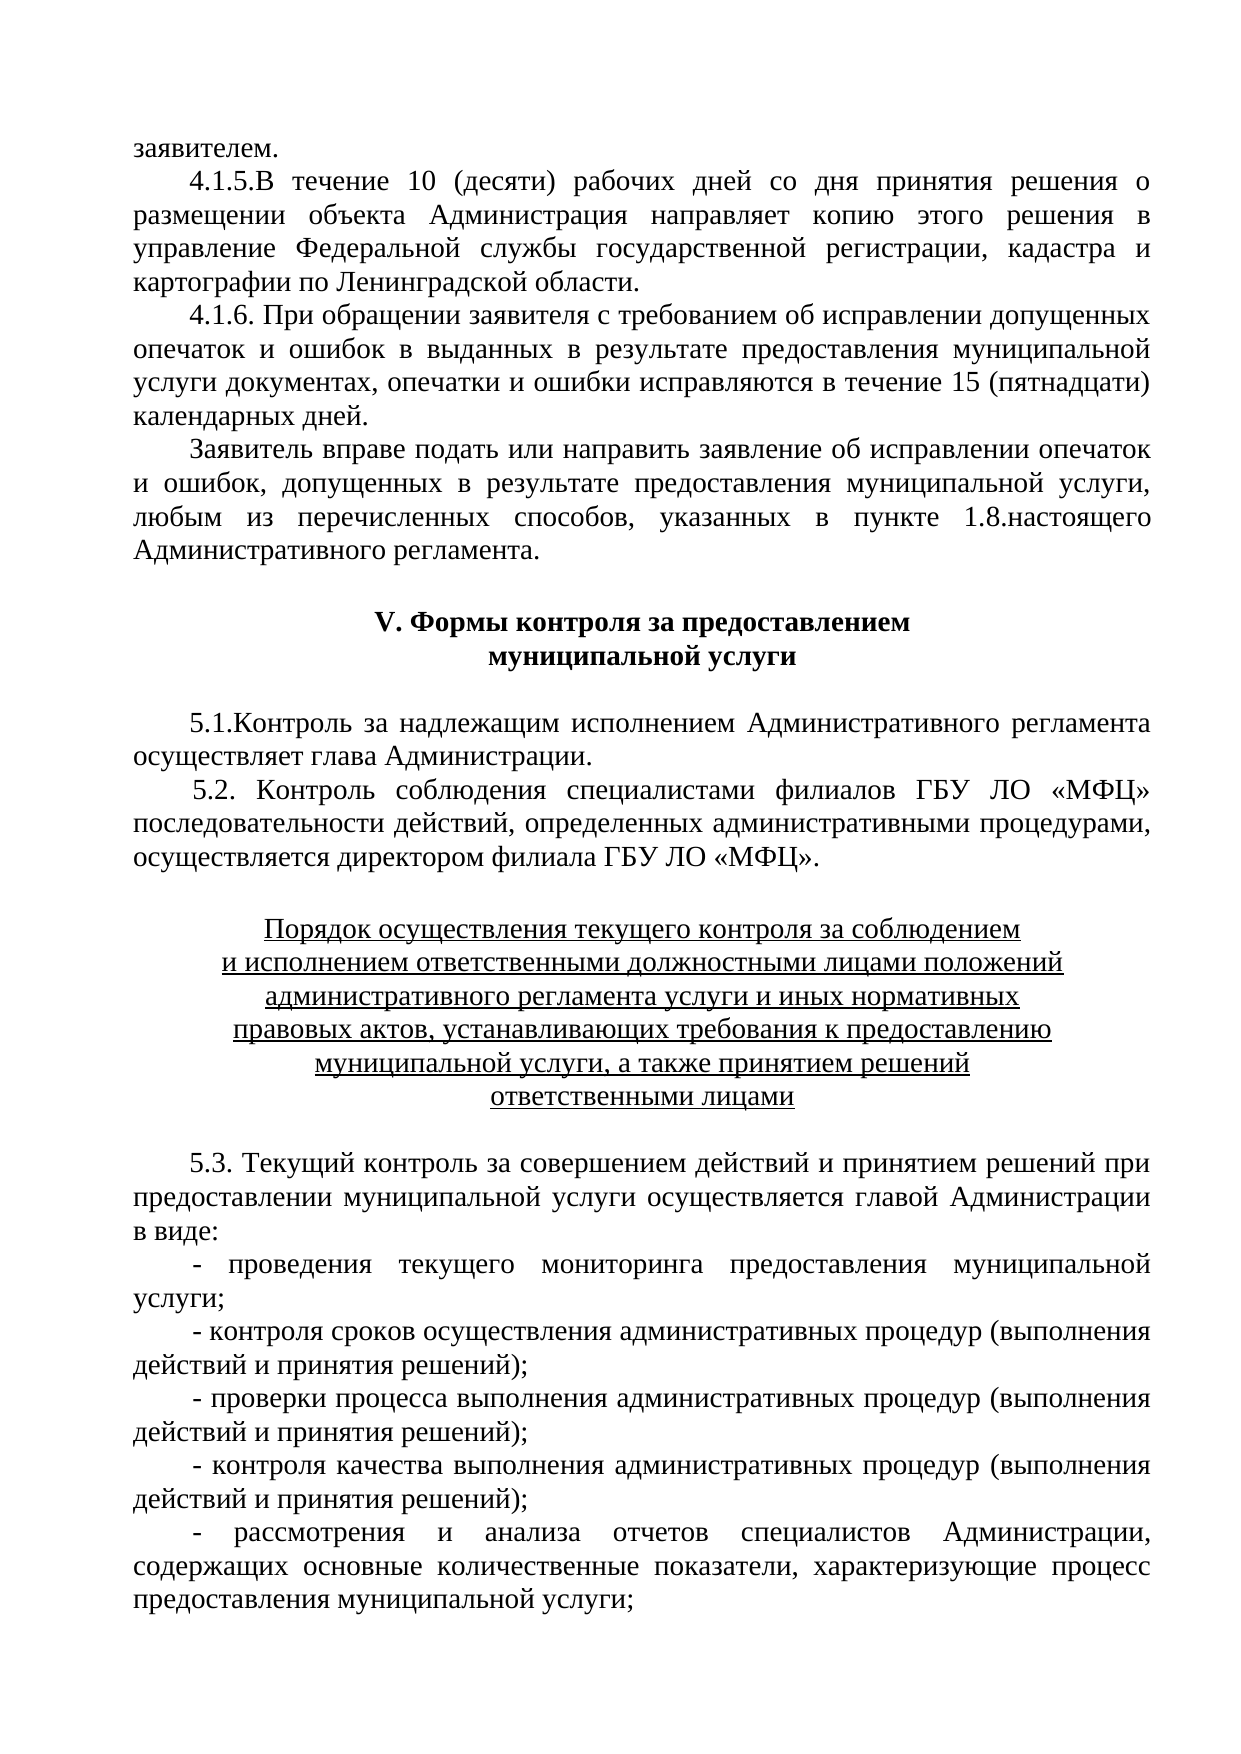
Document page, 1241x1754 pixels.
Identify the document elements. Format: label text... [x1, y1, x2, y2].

text муниципальной услуги, а также принятием решений [133, 1045, 1152, 1078]
text 5.3. Текущий контроль за совершением действий и принятием решений при предоставлении муниципальной услуги осуществляется главой Администрации в виде: [133, 1146, 1152, 1246]
text 5.2. Контроль соблюдения специалистами филиалов ГБУ ЛО «МФЦ» последовательности действий, определенных административными процедурами, осуществляется директором филиала ГБУ ЛО «МФЦ». [133, 772, 1152, 872]
text 4.1.5.В течение 10 (десяти) рабочих дней со дня принятия решения о размещении объекта Администрация направляет копию этого решения в управление Федеральной службы государственной регистрации, кадастра и картографии по Ленинградской области. [133, 163, 1152, 297]
text V. Формы контроля за предоставлением [133, 604, 1152, 638]
text Порядок осуществления текущего контроля за соблюдением [133, 911, 1152, 944]
text ответственными лицами [133, 1078, 1152, 1112]
text - проверки процесса выполнения административных процедур (выполнения действий и принятия решений); [133, 1380, 1152, 1447]
text - проведения текущего мониторинга предоставления муниципальной услуги; [133, 1246, 1152, 1313]
text - контроля качества выполнения административных процедур (выполнения действий и принятия решений); [133, 1447, 1152, 1514]
text 4.1.6. При обращении заявителя с требованием об исправлении допущенных опечаток и ошибок в выданных в результате предоставления муниципальной услуги документах, опечатки и ошибки исправляются в течение 15 (пятнадцати) календарных дней. [133, 297, 1152, 432]
text Заявитель вправе подать или направить заявление об исправлении опечаток и ошибок, допущенных в результате предоставления муниципальной услуги, любым из перечисленных способов, указанных в пункте 1.8.настоящего Административного регламента. [133, 432, 1152, 566]
text 5.1.Контроль за надлежащим исполнением Административного регламента осуществляет глава Администрации. [133, 705, 1152, 772]
text и исполнением ответственными должностными лицами положений [133, 944, 1152, 978]
text муниципальной услуги [133, 638, 1152, 671]
text - контроля сроков осуществления административных процедур (выполнения действий и принятия решений); [133, 1313, 1152, 1380]
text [133, 130, 1152, 163]
text административного регламента услуги и иных нормативных [133, 978, 1152, 1011]
text правовых актов, устанавливающих требования к предоставлению [133, 1011, 1152, 1045]
text - рассмотрения и анализа отчетов специалистов Администрации, содержащих основные количественные показатели, характеризующие процесс предоставления муниципальной услуги; [133, 1514, 1152, 1615]
